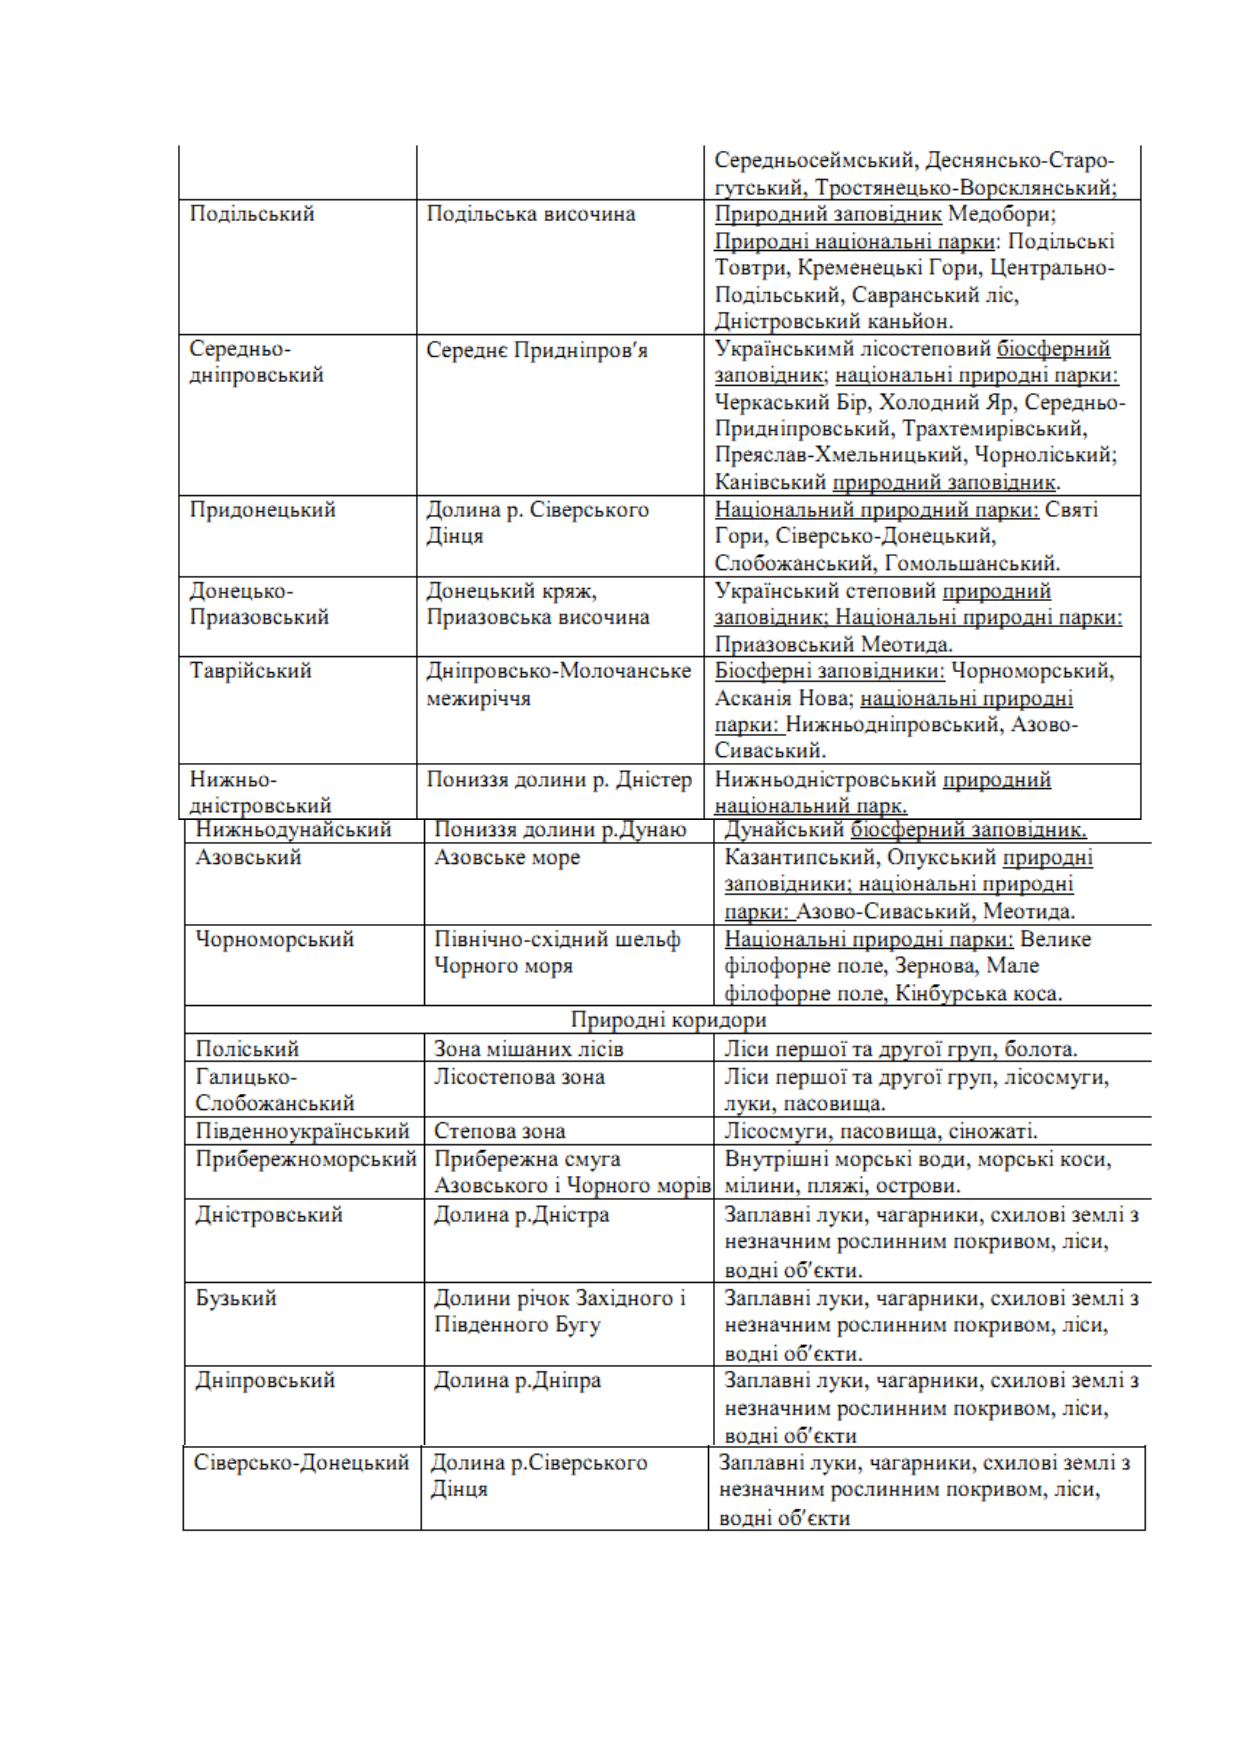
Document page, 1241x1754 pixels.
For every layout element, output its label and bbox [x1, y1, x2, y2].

picture [177, 118, 1152, 1537]
